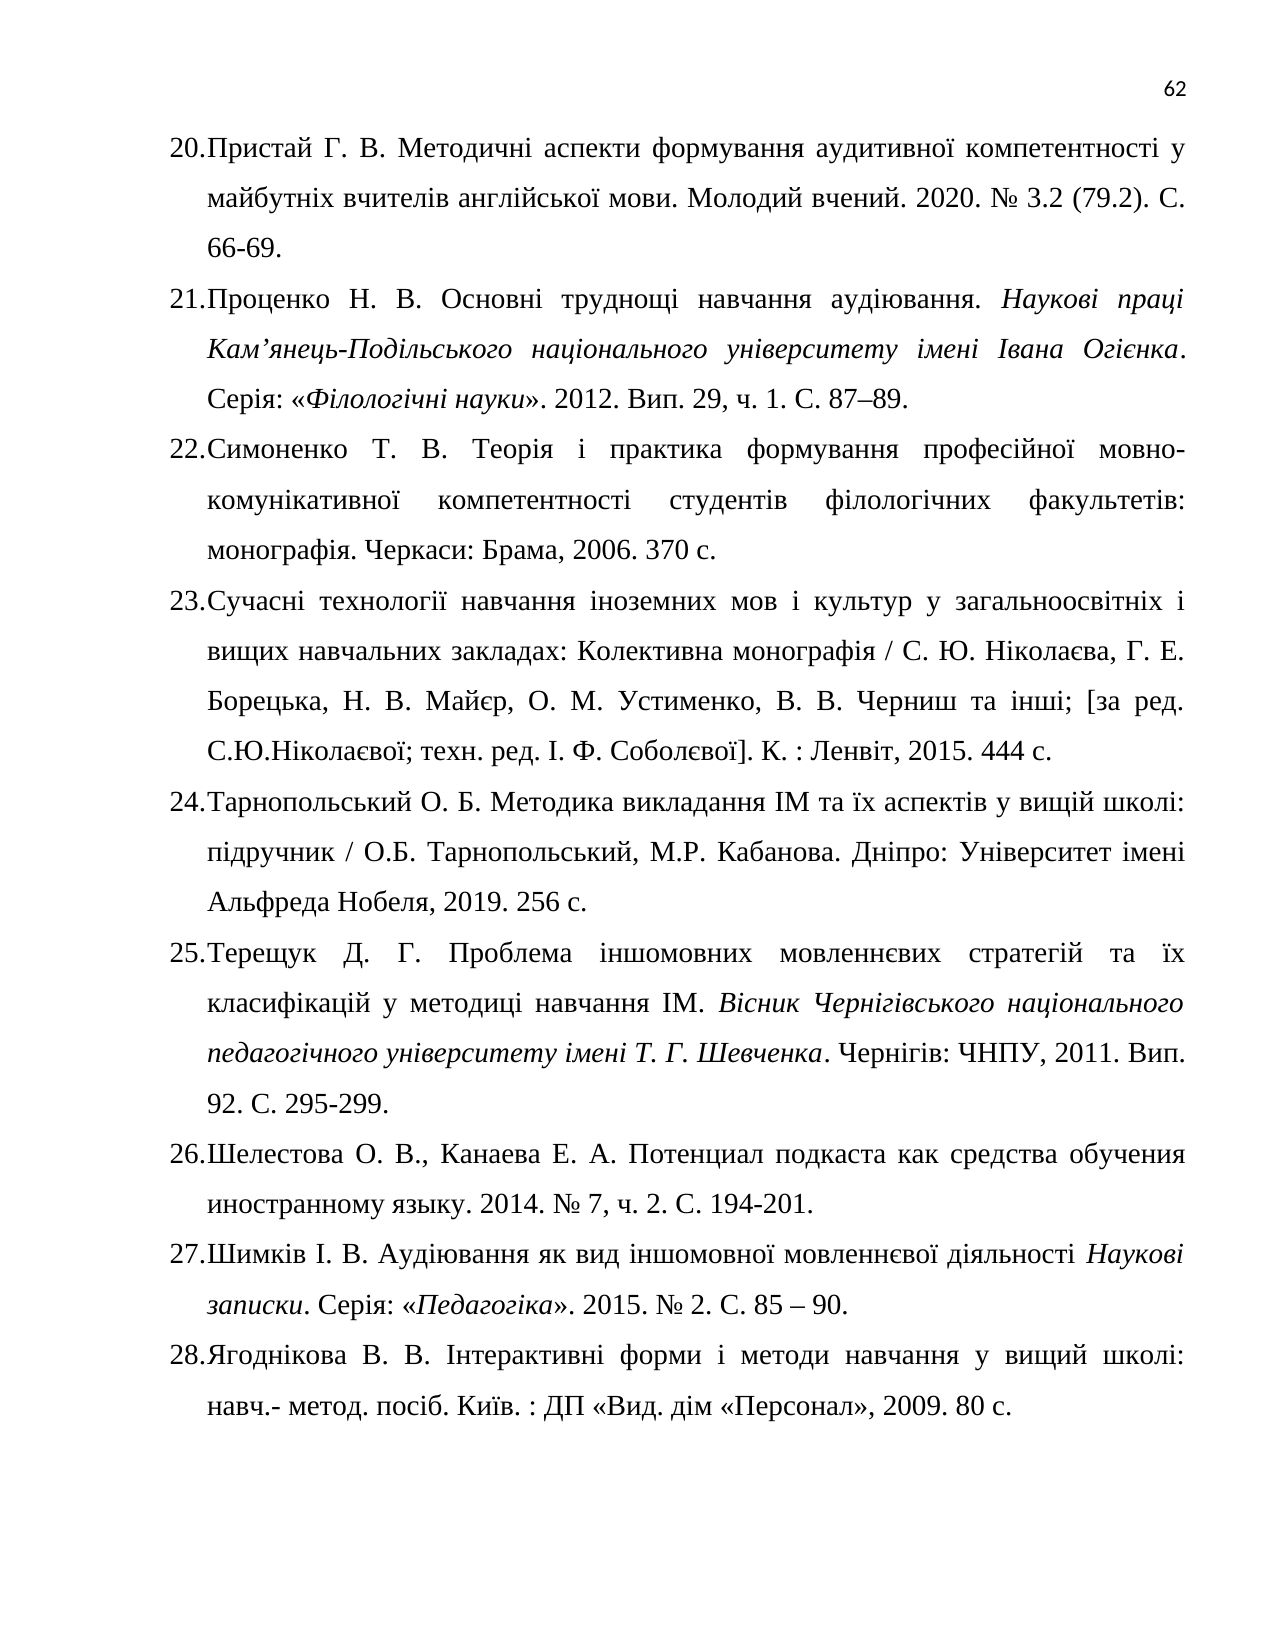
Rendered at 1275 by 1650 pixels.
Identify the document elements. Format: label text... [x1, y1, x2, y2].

list Шелестова О. В., Канаева Е. А. Потенциал подкаста как средства обучения иностранному языку. 2014. № 7, ч. 2. С. 194-201. [169, 1136, 1186, 1220]
list Тарнопольський О. Б. Методика викладання ІМ та їх аспектів у вищій школі: підручник / О.Б. Тарнопольський, М.Р. Кабанова. Дніпро: Університет імені Альфреда Нобеля, 2019. 256 с. [169, 784, 1186, 918]
list Сучасні технології навчання іноземних мов і культур у загальноосвітніх і вищих навчальних закладах: Колективна монографія / С. Ю. Ніколаєва, Г. Е. Борецька, Н. В. Майєр, О. М. Устименко, В. В. Черниш та інші; [за ред. С.Ю.Ніколаєвої; техн. ред. І. Ф. Соболєвої]. К. : Ленвіт, 2015. 444 с. [169, 583, 1186, 767]
list Терещук Д. Г. Проблема іншомовних мовленнєвих стратегій та їх класифікацій у методиці навчання ІМ. Вісник Чернігівського національного педагогічного університету імені Т. Г. Шевченка. Чернігів: ЧНПУ, 2011. Вип. 92. С. 295-299. [169, 935, 1186, 1119]
list Симоненко Т. В. Теорія і практика формування професійної мовно-комунікативної компетентності студентів філологічних факультетів: монографія. Черкаси: Брама, 2006. 370 с. [169, 432, 1186, 566]
list Проценко Н. В. Основні труднощі навчання аудіювання. Наукові праці Кам’янець-Подільського національного університету імені Івана Огієнка. Серія: «Філологічні науки». 2012. Вип. 29, ч. 1. С. 87–89. [169, 281, 1186, 415]
list Пристай Г. В. Методичні аспекти формування аудитивної компетентності у майбутніх вчителів англійської мови. Молодий вчений. 2020. № 3.2 (79.2). С. 66-69. [169, 130, 1186, 264]
list Шимків І. В. Аудіювання як вид іншомовної мовленнєвої діяльності Наукові записки. Серія: «Педагогіка». 2015. № 2. С. 85 – 90. [169, 1237, 1186, 1321]
list Ягоднікова В. В. Інтерактивні форми і методи навчання у вищий школі: навч.- метод. посіб. Київ. : ДП «Вид. дім «Персонал», 2009. 80 с. [169, 1337, 1186, 1421]
